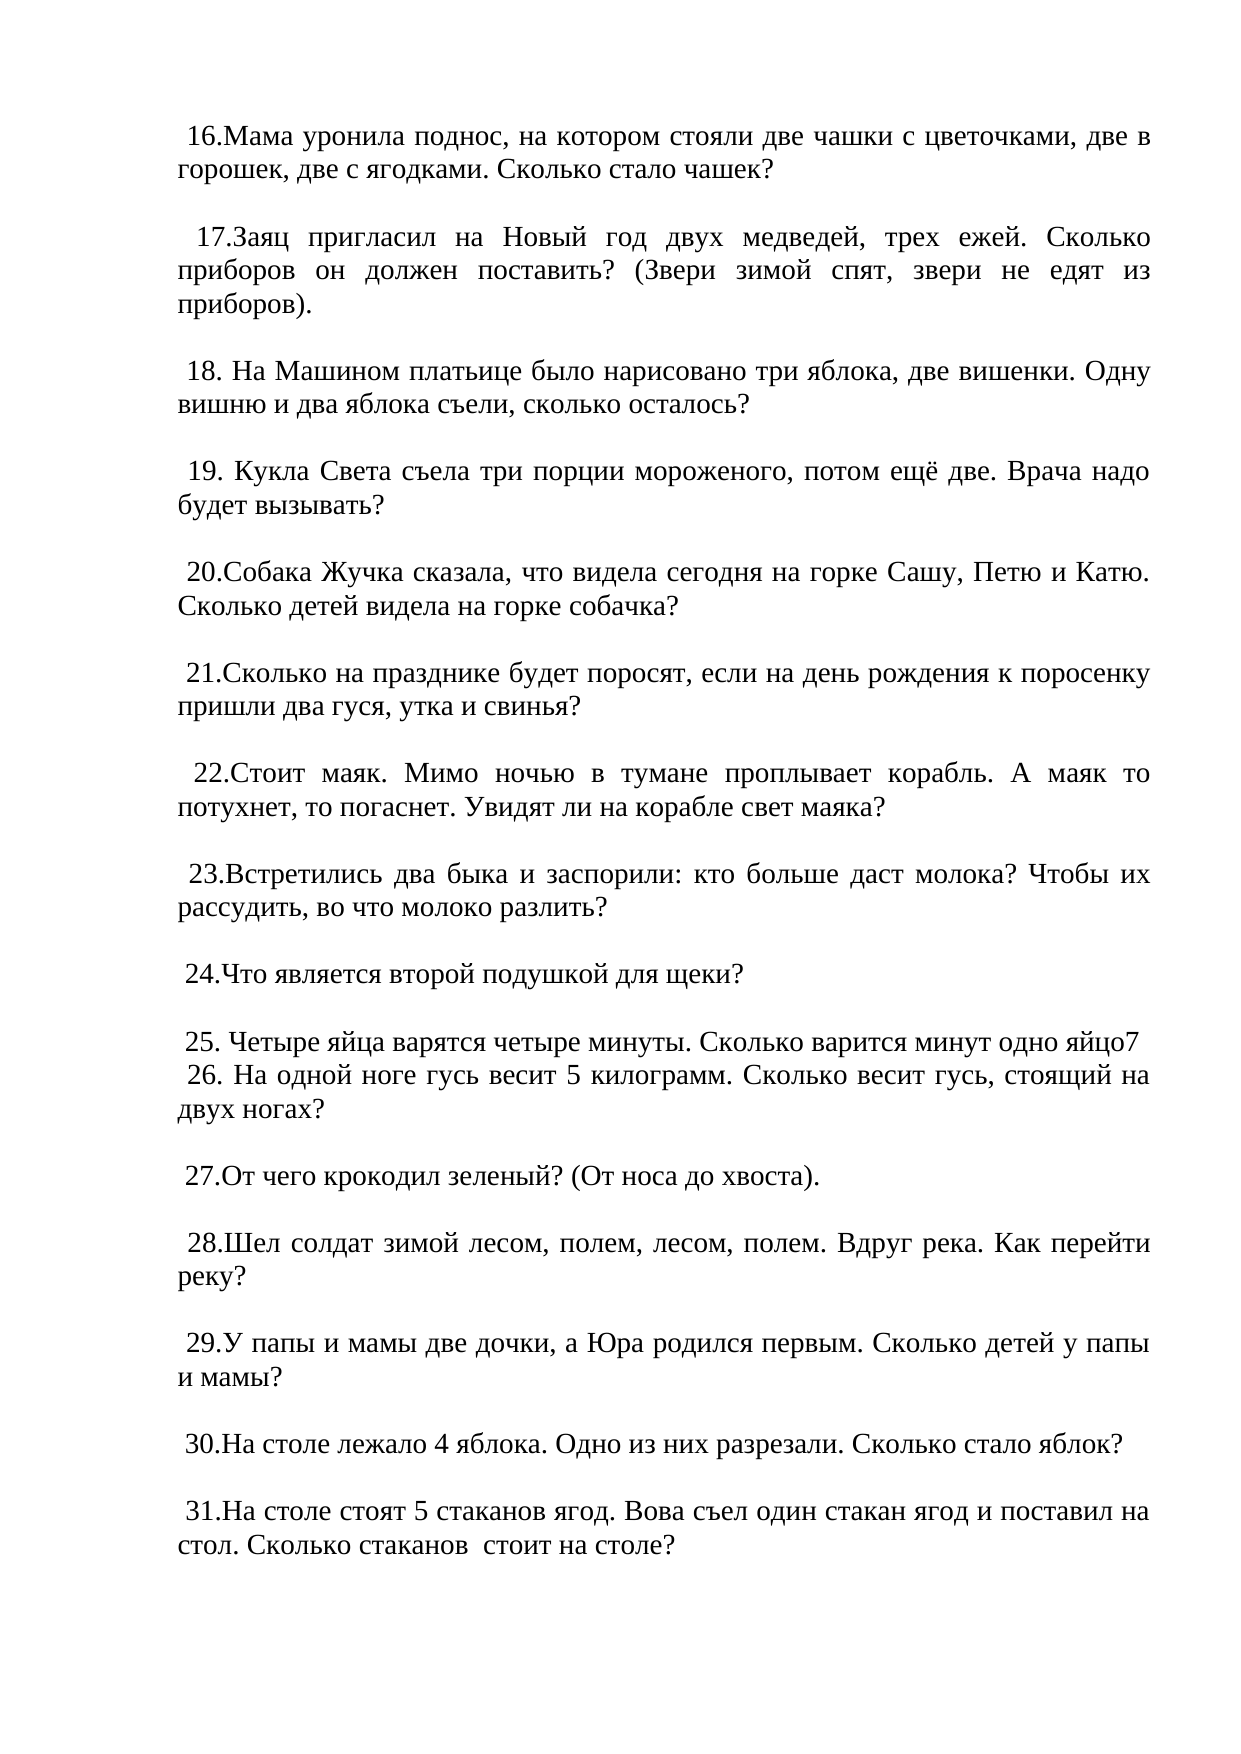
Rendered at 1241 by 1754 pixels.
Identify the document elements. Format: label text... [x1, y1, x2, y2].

text 23.Встретились два быка и заспорили: кто больше даст молока? Чтобы их рассудить, во что молоко разлить? [177, 856, 1152, 923]
text 31.На столе стоят 5 стаканов ягод. Вова съел один стакан ягод и поставил на стол. Сколько стаканов стоит на столе? [177, 1493, 1152, 1560]
text 20.Собака Жучка сказала, что видела сегодня на горке Сашу, Петю и Катю. Сколько детей видела на горке собачка? [177, 554, 1152, 621]
text 27.От чего крокодил зеленый? (От носа до хвоста). [177, 1158, 1152, 1191]
text 25. Четыре яйца варятся четыре минуты. Сколько варится минут одно яйцо7 [177, 1024, 1152, 1057]
text 30.На столе лежало 4 яблока. Одно из них разрезали. Сколько стало яблок? [177, 1426, 1152, 1460]
text 18. На Машином платьице было нарисовано три яблока, две вишенки. Одну вишню и два яблока съели, сколько осталось? [177, 353, 1152, 420]
text 28.Шел солдат зимой лесом, полем, лесом, полем. Вдруг река. Как перейти реку? [177, 1225, 1152, 1292]
text 22.Стоит маяк. Мимо ночью в тумане проплывает корабль. А маяк то потухнет, то погаснет. Увидят ли на корабле свет маяка? [177, 755, 1152, 822]
text 17.Заяц пригласил на Новый год двух медведей, трех ежей. Сколько приборов он должен поставить? (Звери зимой спят, звери не едят из приборов). [177, 219, 1152, 319]
text 26. На одной ноге гусь весит 5 килограмм. Сколько весит гусь, стоящий на двух ногах? [177, 1057, 1152, 1124]
text 16.Мама уронила поднос, на котором стояли две чашки с цветочками, две в горошек, две с ягодками. Сколько стало чашек? [177, 118, 1152, 185]
text 19. Кукла Света съела три порции мороженого, потом ещё две. Врача надо будет вызывать? [177, 453, 1152, 521]
text 21.Сколько на празднике будет поросят, если на день рождения к поросенку пришли два гуся, утка и свинья? [177, 655, 1152, 722]
text 24.Что является второй подушкой для щеки? [177, 957, 1152, 990]
text 29.У папы и мамы две дочки, а Юра родился первым. Сколько детей у папы и мамы? [177, 1326, 1152, 1393]
